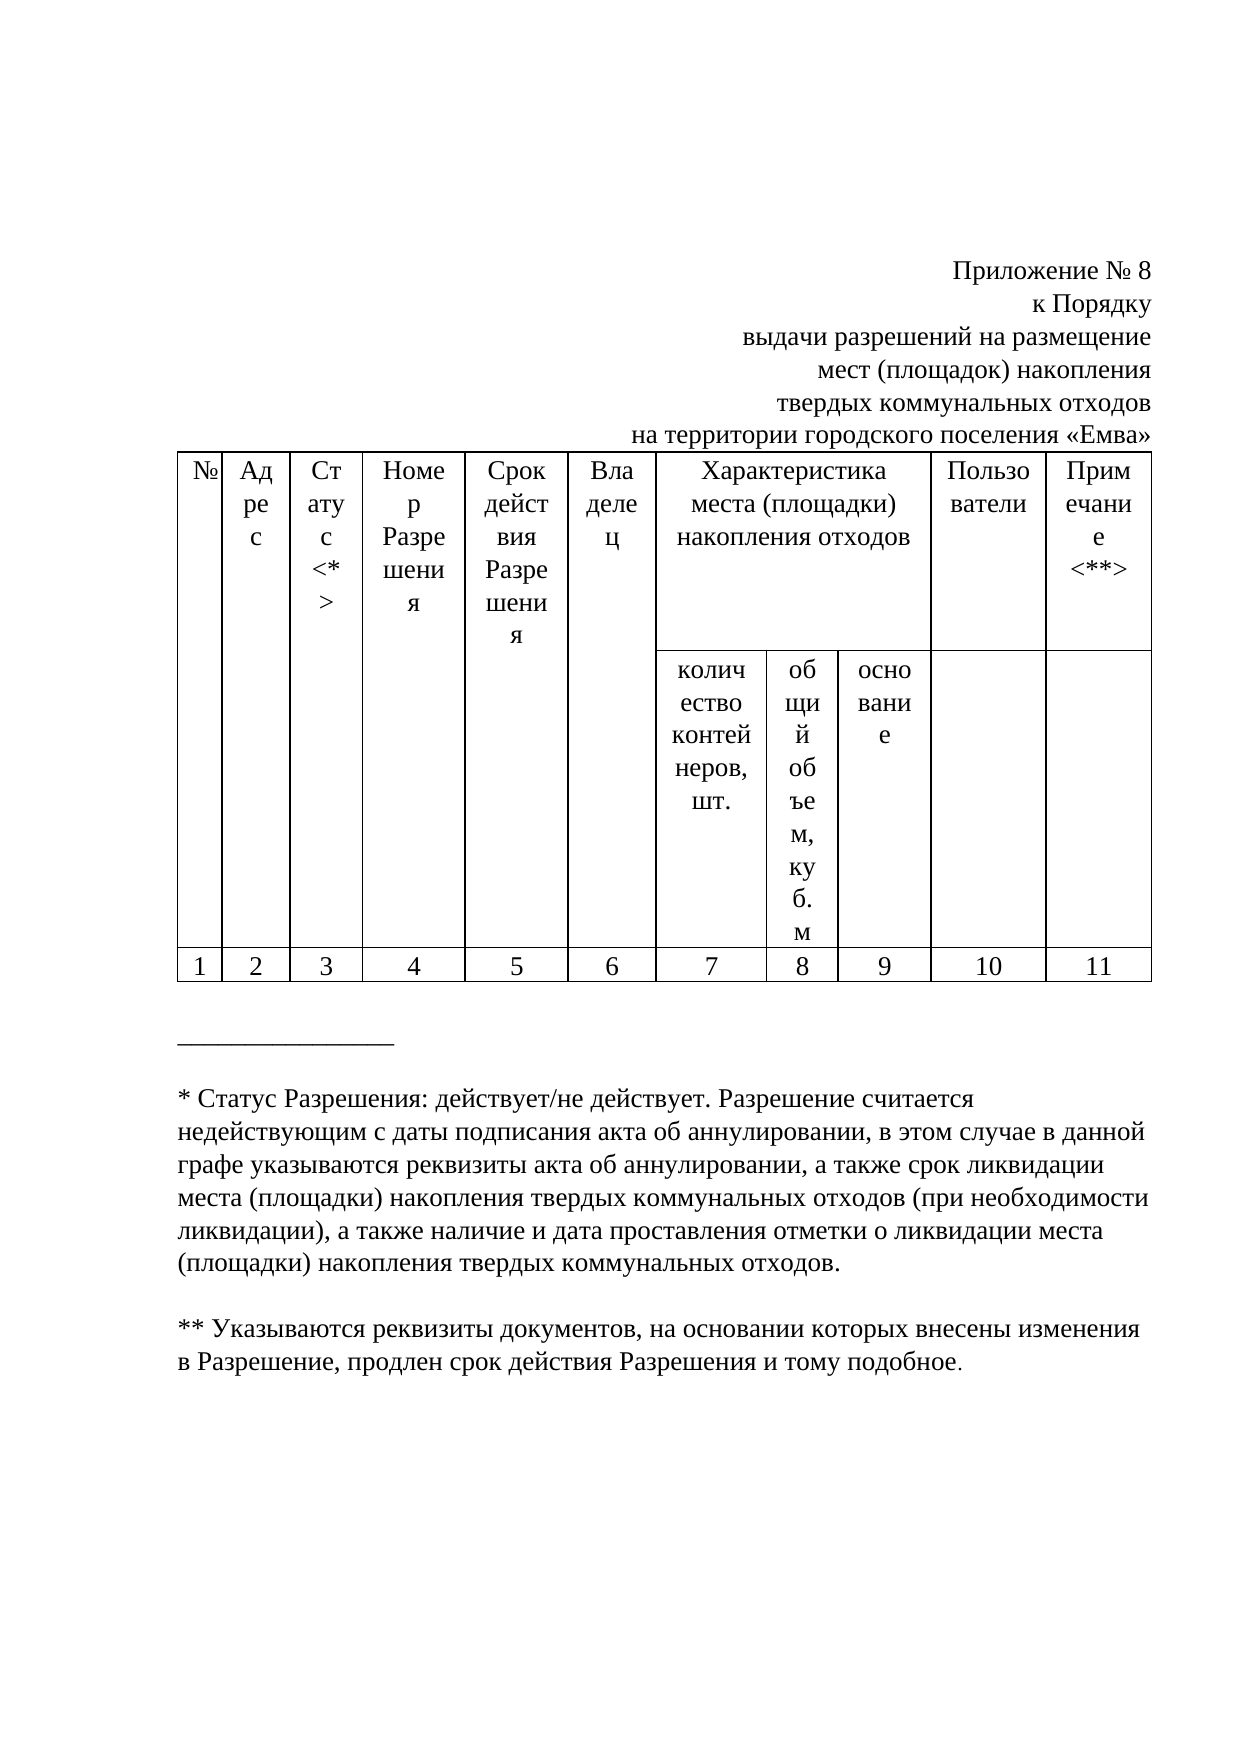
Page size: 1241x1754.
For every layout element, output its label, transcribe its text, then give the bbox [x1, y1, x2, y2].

table_cell 4 [363, 948, 464, 981]
table_cell Адрес [223, 453, 289, 649]
table_cell [569, 650, 655, 946]
table_cell 3 [291, 948, 362, 981]
table_cell [932, 651, 1045, 946]
table_cell Срок действия Разрешения [466, 453, 567, 649]
table_cell [223, 650, 289, 946]
table_cell 8 [767, 948, 837, 981]
table_cell [466, 650, 567, 946]
table_cell 1 [178, 948, 221, 981]
text ________________ [177, 982, 1152, 1048]
table_cell 11 [1047, 948, 1151, 981]
table_cell общий объем, куб. м [767, 651, 837, 946]
table_cell Номер Разрешения [363, 453, 464, 649]
text * Статус Разрешения: действует/не действует. Разрешение считается недействующим с даты подписания акта об аннулировании, в этом случае в данной графе указываются реквизиты акта об аннулировании, а также срок ликвидации места (площадки) накопления твердых коммунальных отходов (при необходимости ликвидации), а также наличие и дата проставления отметки о ликвидации места (площадки) накопления твердых коммунальных отходов. [177, 1048, 1152, 1278]
table_cell 2 [223, 948, 289, 981]
text Приложение № 8 к Порядку выдачи разрешений на размещение мест (площадок) накопления твердых коммунальных отходов на территории городского поселения «Емва» [177, 187, 1152, 449]
table_cell № [178, 453, 221, 649]
table_cell 6 [569, 948, 655, 981]
table_cell Владелец [569, 453, 655, 649]
table_cell 10 [932, 948, 1045, 981]
table_cell 5 [466, 948, 567, 981]
text ** Указываются реквизиты документов, на основании которых внесены изменения в Разрешение, продлен срок действия Разрешения и тому подобное. [177, 1278, 1152, 1376]
table_cell 9 [839, 948, 930, 981]
table_cell Статус <*> [291, 453, 362, 649]
table_cell Примечание <**> [1047, 453, 1151, 649]
table_cell [363, 650, 464, 946]
table_cell [178, 650, 221, 946]
table_cell Пользователи [932, 453, 1045, 649]
table_cell Характеристика места (площадки) накопления отходов [657, 453, 930, 649]
table_cell основание [839, 651, 930, 946]
table_cell количество контейнеров, шт. [657, 651, 766, 946]
table_cell 7 [657, 948, 766, 981]
table_cell [1047, 651, 1151, 946]
table_cell [291, 650, 362, 946]
